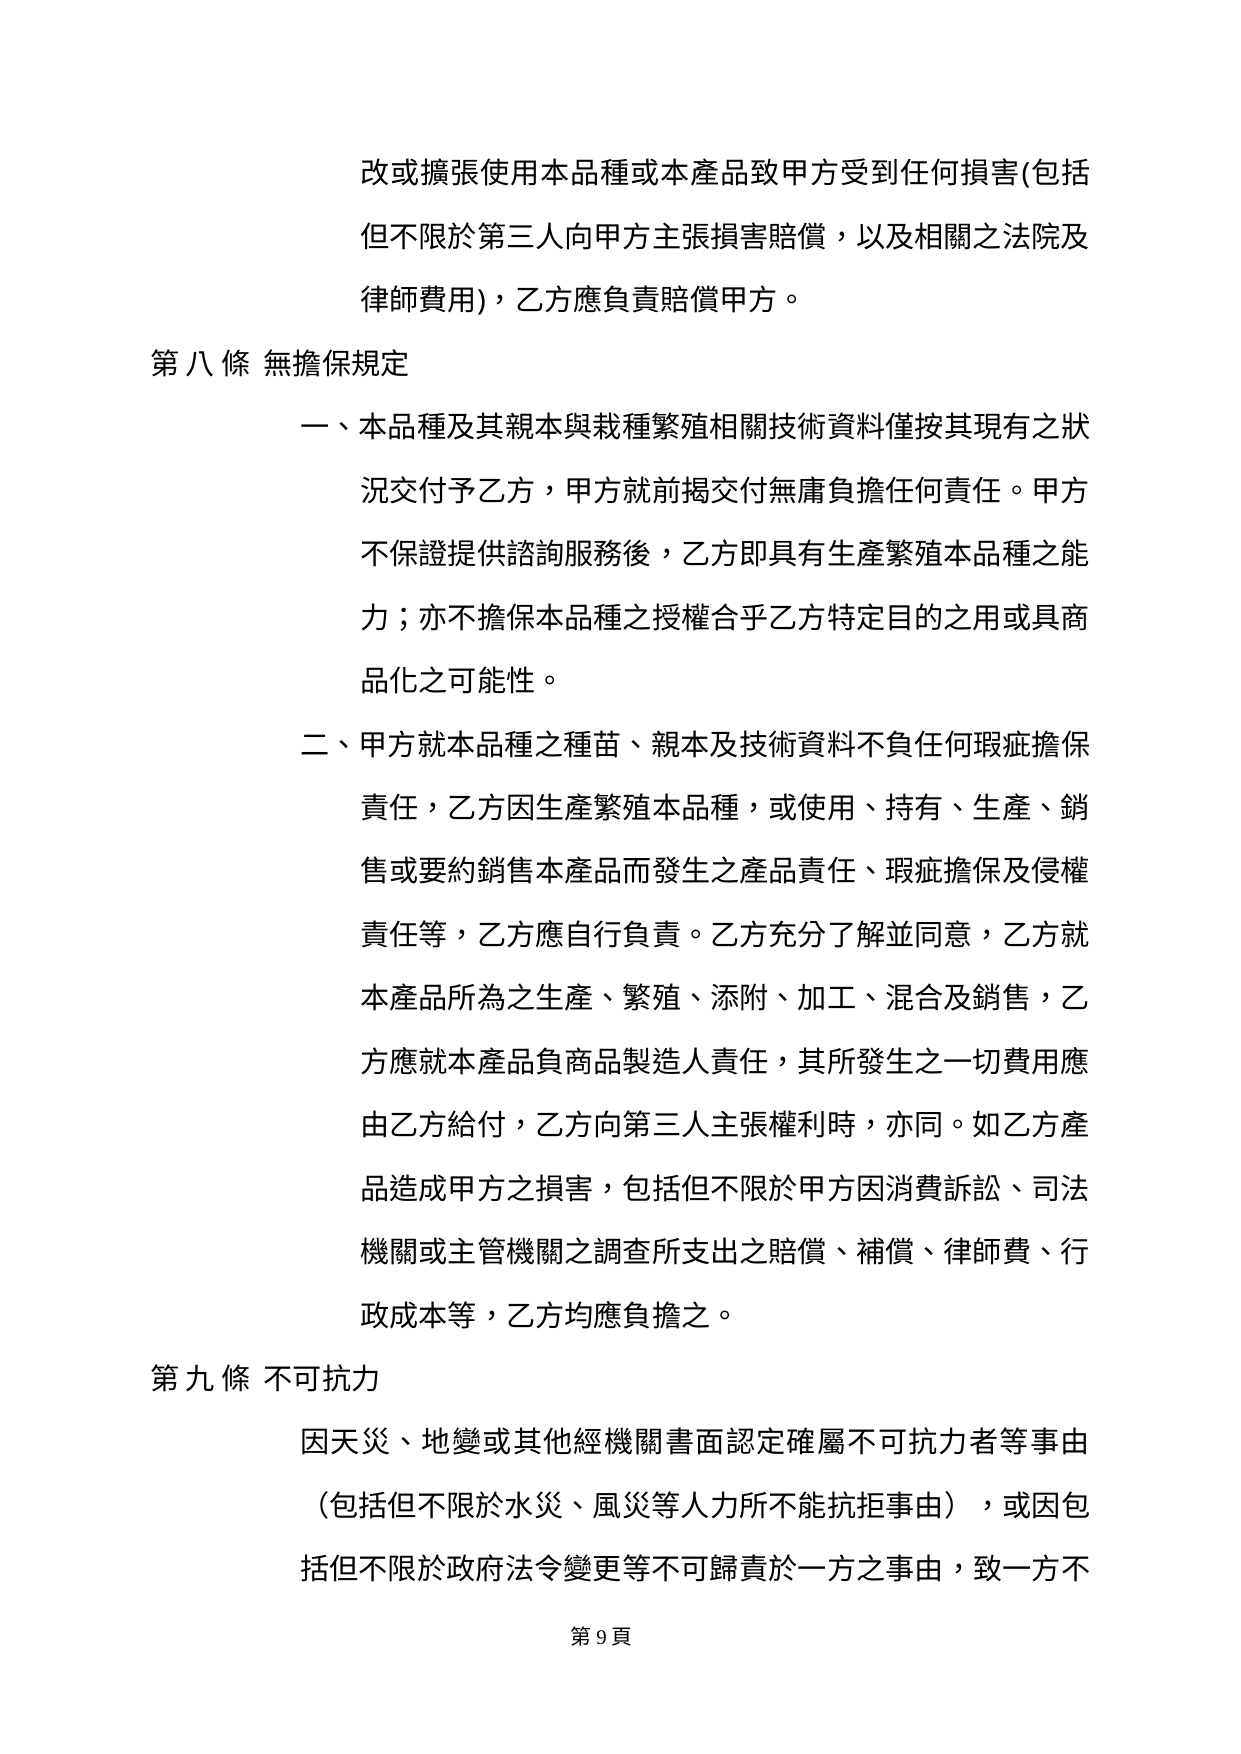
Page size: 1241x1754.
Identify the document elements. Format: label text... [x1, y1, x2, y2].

text 一、本品種及其親本與栽種繁殖相關技術資料僅按其現有之狀況交付予乙方，甲方就前揭交付無庸負擔任何責任。甲方不保證提供諮詢服務後，乙方即具有生產繁殖本品種之能力；亦不擔保本品種之授權合乎乙方特定目的之用或具商品化之可能性。 [300, 404, 1090, 700]
text 第 八 條 無擔保規定 [150, 341, 1090, 383]
text 二、甲方就本品種之種苗、親本及技術資料不負任何瑕疵擔保責任，乙方因生產繁殖本品種，或使用、持有、生產、銷售或要約銷售本產品而發生之產品責任、瑕疵擔保及侵權責任等，乙方應自行負責。乙方充分了解並同意，乙方就本產品所為之生產、繁殖、添附、加工、混合及銷售，乙方應就本產品負商品製造人責任，其所發生之一切費用應由乙方給付，乙方向第三人主張權利時，亦同。如乙方產品造成甲方之損害，包括但不限於甲方因消費訴訟、司法機關或主管機關之調查所支出之賠償、補償、律師費、行政成本等，乙方均應負擔之。 [300, 721, 1090, 1334]
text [300, 150, 1090, 319]
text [300, 1419, 1090, 1588]
text 第 九 條 不可抗力 [150, 1356, 1090, 1398]
